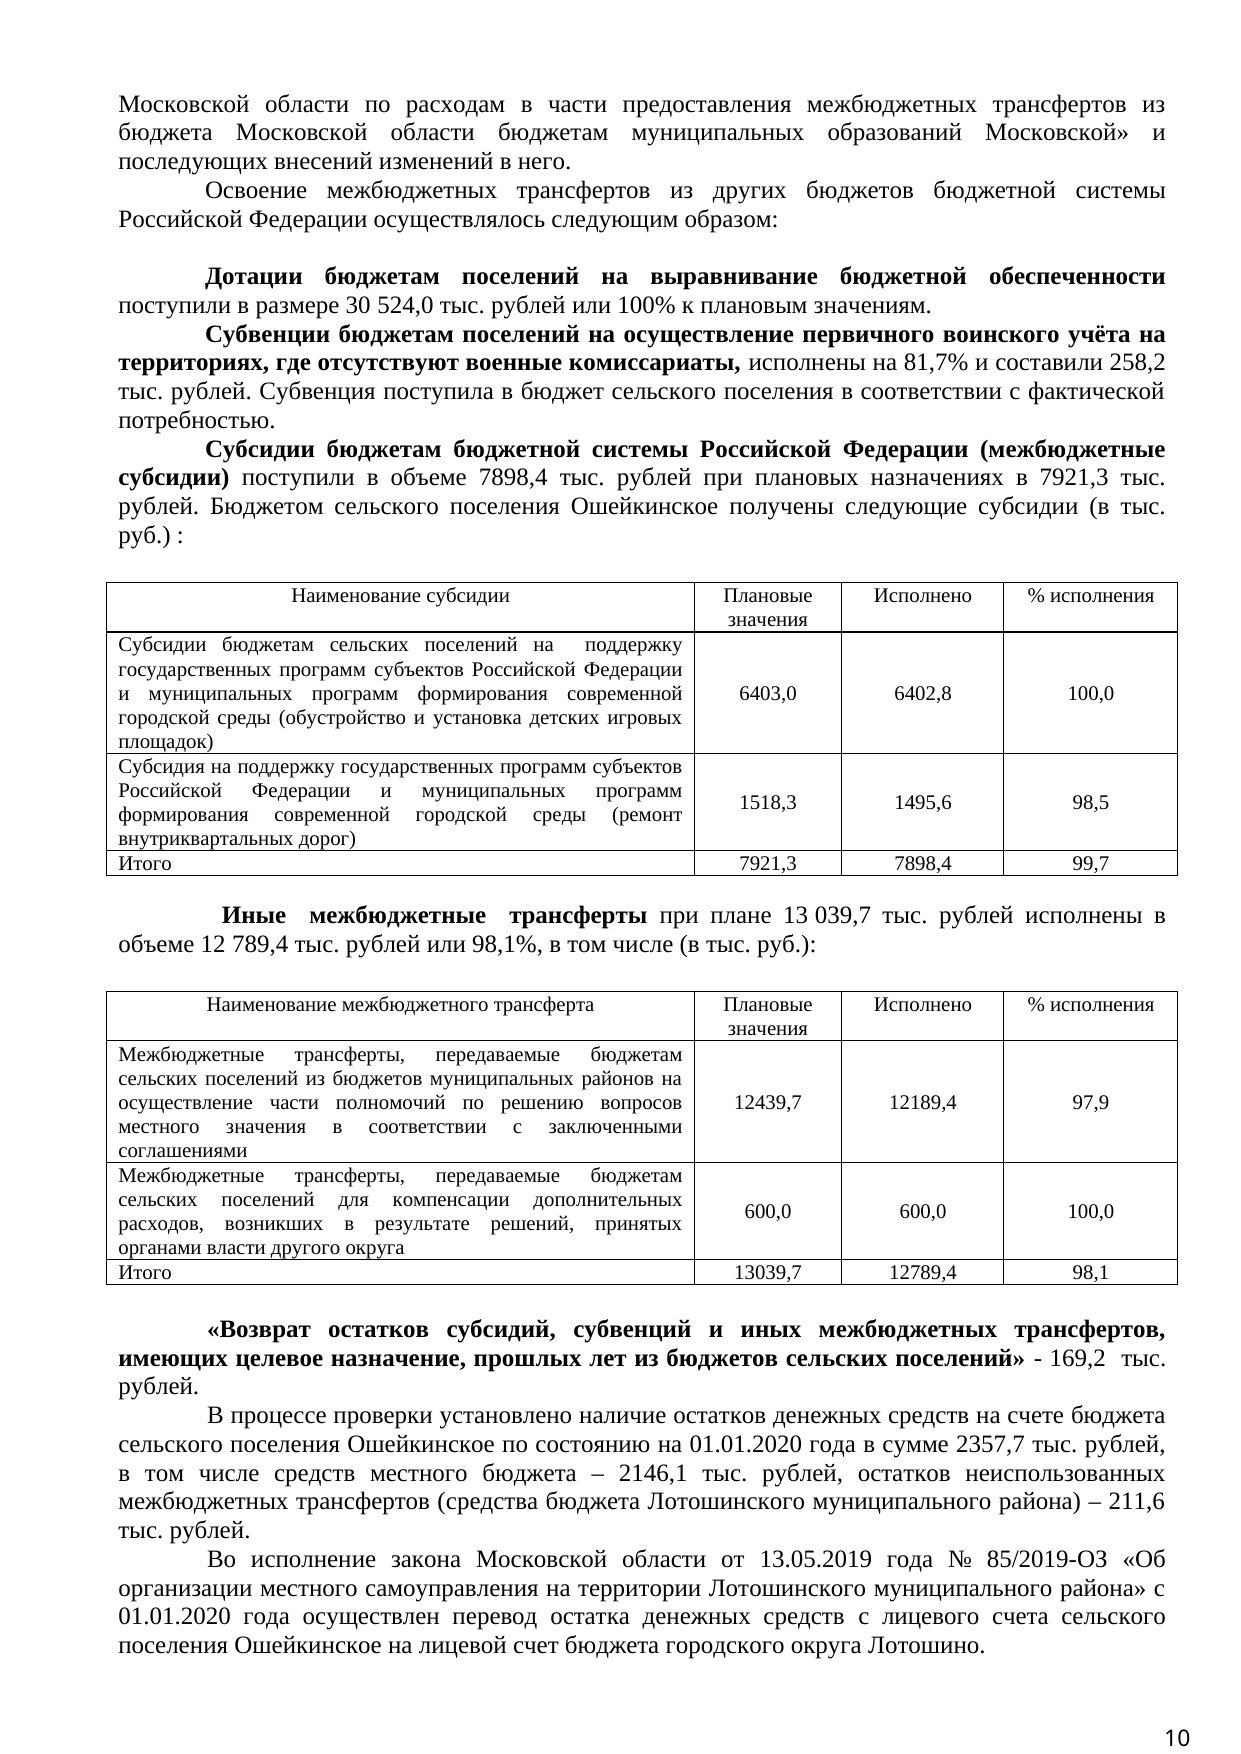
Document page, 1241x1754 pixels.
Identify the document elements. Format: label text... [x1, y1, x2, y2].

text В процессе проверки установлено наличие остатков денежных средств на счете бюджета сельского поселения Ошейкинское по состоянию на 01.01.2020 года в сумме 2357,7 тыс. рублей, в том числе средств местного бюджета – 2146,1 тыс. рублей, остатков неиспользованных межбюджетных трансфертов (средства бюджета Лотошинского муниципального района) – 211,6 тыс. рублей. [118, 1400, 1166, 1544]
text Дотации бюджетам поселений на выравнивание бюджетной обеспеченности поступили в размере 30 524,0 тыс. рублей или 100% к плановым значениям. [118, 261, 1166, 319]
text Субсидии бюджетам бюджетной системы Российской Федерации (межбюджетные субсидии) поступили в объеме 7898,4 тыс. рублей при плановых назначениях в 7921,3 тыс. рублей. Бюджетом сельского поселения Ошейкинское получены следующие субсидии (в тыс. руб.) : [118, 434, 1166, 549]
table_header % исполнения [1004, 583, 1177, 631]
text «Возврат остатков субсидий, субвенций и иных межбюджетных трансфертов, имеющих целевое назначение, прошлых лет из бюджетов сельских поселений» - 169,2 тыс. рублей. [118, 1314, 1166, 1400]
table_cell 100,0 [1004, 1163, 1177, 1259]
table_header Наименование межбюджетного трансферта [107, 992, 694, 1040]
table_cell 12439,7 [695, 1041, 841, 1162]
table_cell 99,7 [1004, 851, 1177, 875]
table_cell 7921,3 [695, 851, 841, 875]
table_cell Итого [107, 1260, 694, 1284]
text Во исполнение закона Московской области от 13.05.2019 года № 85/2019-ОЗ «Об организации местного самоуправления на территории Лотошинского муниципального района» с 01.01.2020 года осуществлен перевод остатка денежных средств с лицевого счета сельского поселения Ошейкинское на лицевой счет бюджета городского округа Лотошино. [118, 1544, 1166, 1659]
table_cell 98,1 [1004, 1260, 1177, 1284]
table_cell Субсидии бюджетам сельских поселений на поддержку государственных программ субъектов Российской Федерации и муниципальных программ формирования современной городской среды (обустройство и установка детских игровых площадок) [107, 633, 694, 753]
table_cell 7898,4 [842, 851, 1003, 875]
table_header Исполнено [842, 583, 1003, 631]
table_cell 600,0 [842, 1163, 1003, 1259]
text Иные межбюджетные трансферты при плане 13 039,7 тыс. рублей исполнены в объеме 12 789,4 тыс. рублей или 98,1%, в том числе (в тыс. руб.): [118, 900, 1166, 958]
table_cell 6403,0 [695, 633, 841, 753]
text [118, 89, 1166, 175]
table_cell Межбюджетные трансферты, передаваемые бюджетам сельских поселений из бюджетов муниципальных районов на осуществление части полномочий по решению вопросов местного значения в соответствии с заключенными соглашениями [107, 1041, 694, 1162]
table_cell Межбюджетные трансферты, передаваемые бюджетам сельских поселений для компенсации дополнительных расходов, возникших в результате решений, принятых органами власти другого округа [107, 1163, 694, 1259]
table_cell 1495,6 [842, 754, 1003, 850]
table_cell 98,5 [1004, 754, 1177, 850]
table_cell 6402,8 [842, 633, 1003, 753]
table_cell Субсидия на поддержку государственных программ субъектов Российской Федерации и муниципальных программ формирования современной городской среды (ремонт внутриквартальных дорог) [107, 754, 694, 850]
table_cell 100,0 [1004, 633, 1177, 753]
table_cell 97,9 [1004, 1041, 1177, 1162]
table_header % исполнения [1004, 992, 1177, 1040]
table_cell 13039,7 [695, 1260, 841, 1284]
table_cell 12189,4 [842, 1041, 1003, 1162]
table_cell 600,0 [695, 1163, 841, 1259]
text Освоение межбюджетных трансфертов из других бюджетов бюджетной системы Российской Федерации осуществлялось следующим образом: [118, 175, 1166, 232]
text Субвенции бюджетам поселений на осуществление первичного воинского учёта на территориях, где отсутствуют военные комиссариаты, исполнены на 81,7% и составили 258,2 тыс. рублей. Субвенция поступила в бюджет сельского поселения в соответствии с фактической потребностью. [118, 319, 1166, 434]
table_header Наименование субсидии [107, 583, 694, 631]
table_header Исполнено [842, 992, 1003, 1040]
table_cell 1518,3 [695, 754, 841, 850]
table_cell 12789,4 [842, 1260, 1003, 1284]
table_header Плановые значения [695, 583, 841, 631]
table_header Плановые значения [695, 992, 841, 1040]
table_cell Итого [107, 851, 694, 875]
